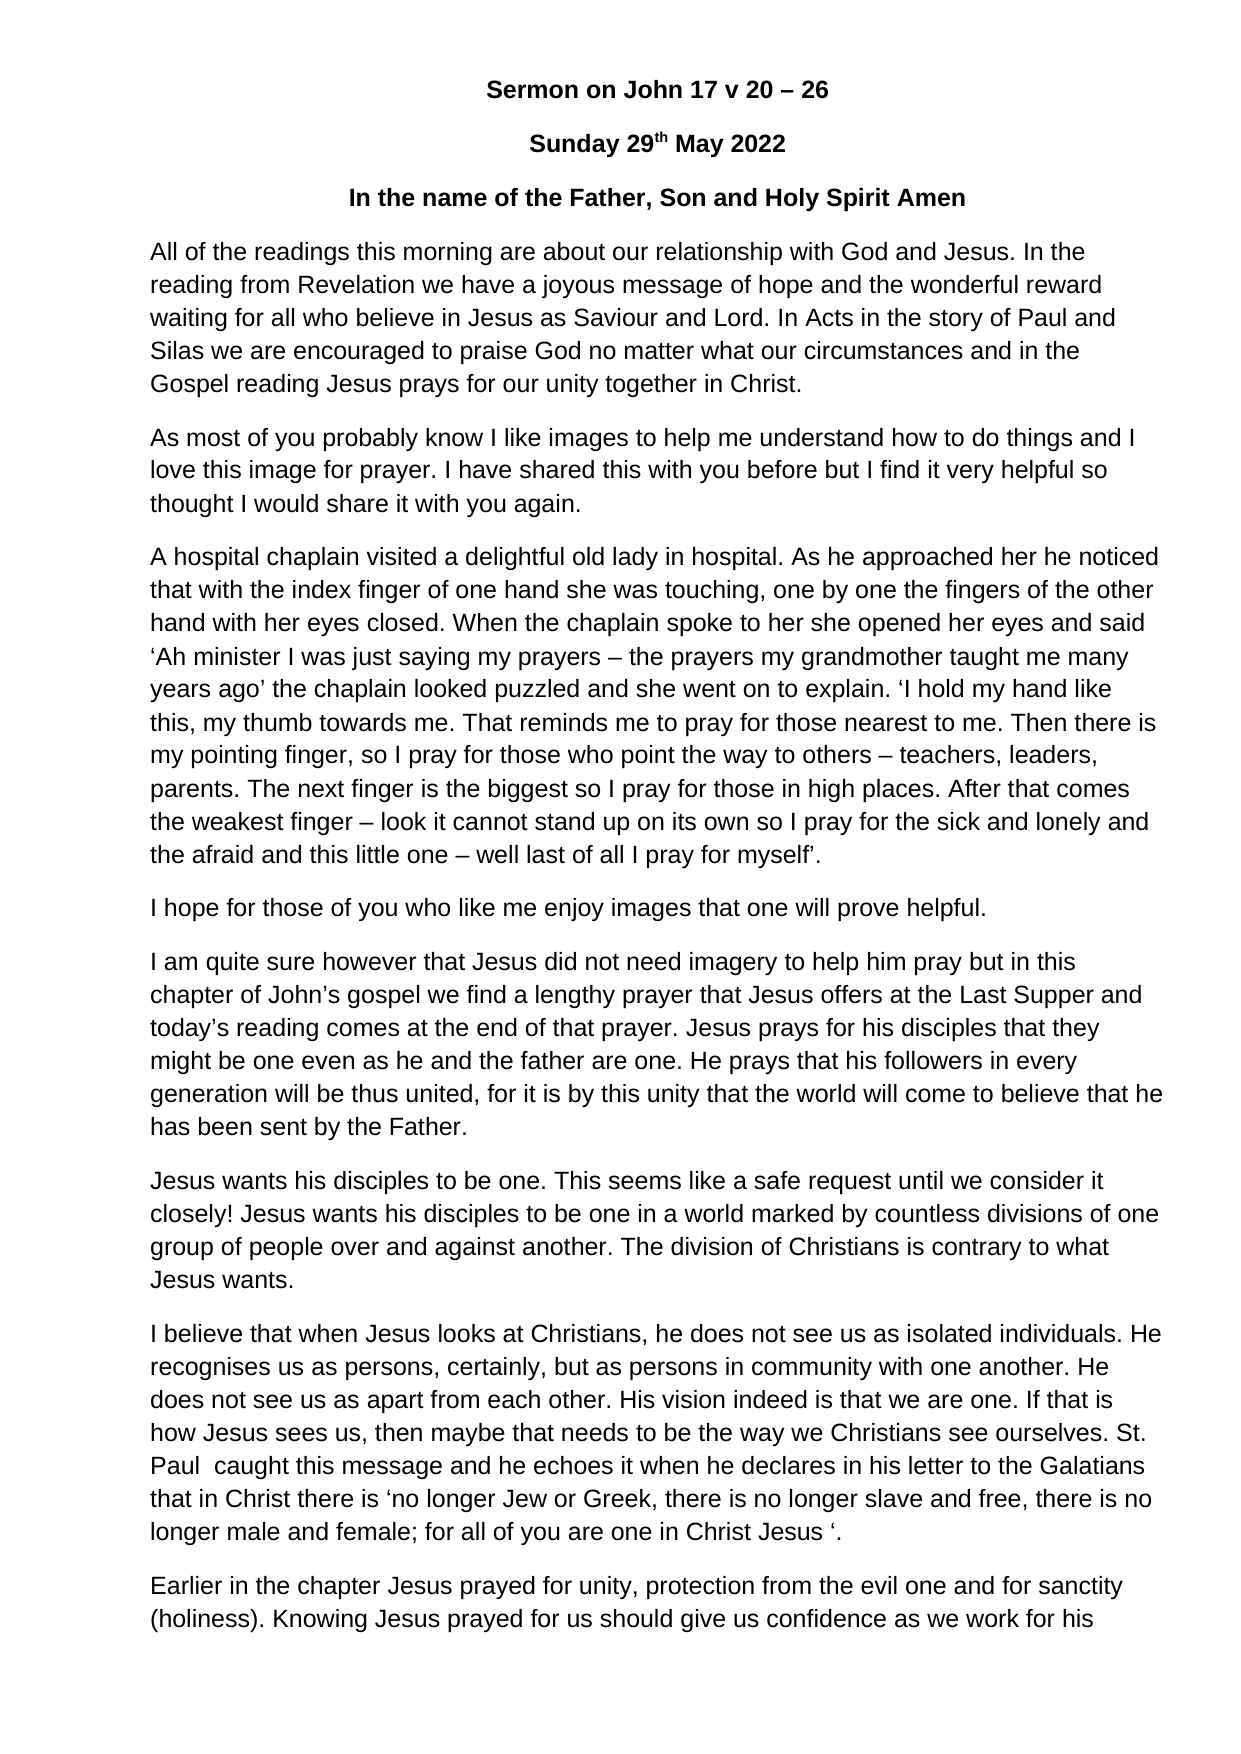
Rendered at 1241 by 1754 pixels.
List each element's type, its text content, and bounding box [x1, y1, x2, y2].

text All of the readings this morning are about our relationship with God and Jesus. In the reading from Revelation we have a joyous message of hope and the wonderful reward waiting for all who believe in Jesus as Saviour and Lord. In Acts in the story of Paul and Silas we are encouraged to praise God no matter what our circumstances and in the Gospel reading Jesus prays for our unity together in Christ. [150, 237, 1165, 397]
text A hospital chaplain visited a delightful old lady in hospital. As he approached her he noticed that with the index finger of one hand she was touching, one by one the fingers of the other hand with her eyes closed. When the chaplain spoke to her she opened her eyes and said ‘Ah minister I was just saying my prayers – the prayers my grandmother taught me many years ago’ the chaplain looked puzzled and she went on to explain. ‘I hold my hand like this, my thumb towards me. That reminds me to pray for those nearest to me. Then there is my pointing finger, so I pray for those who point the way to others – teachers, leaders, parents. The next finger is the biggest so I pray for those in high places. After that comes the weakest finger – look it cannot stand up on its own so I pray for the sick and lonely and the afraid and this little one – well last of all I pray for myself’. [150, 542, 1165, 868]
text I hope for those of you who like me enjoy images that one will prove helpful. [150, 893, 1165, 922]
text I am quite sure however that Jesus did not need imagery to help him pray but in this chapter of John’s gospel we find a lengthy prayer that Jesus offers at the Last Supper and today’s reading comes at the end of that prayer. Jesus prays for his disciples that they might be one even as he and the father are one. He prays that his followers in every generation will be thus united, for it is by this unity that the world will come to believe that he has been sent by the Father. [150, 947, 1165, 1141]
text In the name of the Father, Son and Holy Spirit Amen [150, 183, 1165, 211]
text As most of you probably know I like images to help me understand how to do things and I love this image for prayer. I have shared this with you before but I find it very helpful so thought I would share it with you again. [150, 422, 1165, 517]
text I believe that when Jesus looks at Christians, he does not see us as isolated individuals. He recognises us as persons, certainly, but as persons in community with one another. He does not see us as apart from each other. His vision indeed is that we are one. If that is how Jesus sees us, then maybe that needs to be the way we Christians see ourselves. St. Paul caught this message and he echoes it when he declares in his letter to the Galatians that in Christ there is ‘no longer Jew or Greek, there is no longer slave and free, there is no longer male and female; for all of you are one in Christ Jesus ‘. [150, 1319, 1165, 1546]
text Sermon on John 17 v 20 – 26 [150, 75, 1165, 104]
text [150, 1571, 1165, 1633]
text Sunday 29th May 2022 [150, 129, 1165, 158]
text Jesus wants his disciples to be one. This seems like a safe request until we consider it closely! Jesus wants his disciples to be one in a world marked by countless divisions of one group of people over and against another. The division of Christians is contrary to what Jesus wants. [150, 1166, 1165, 1294]
